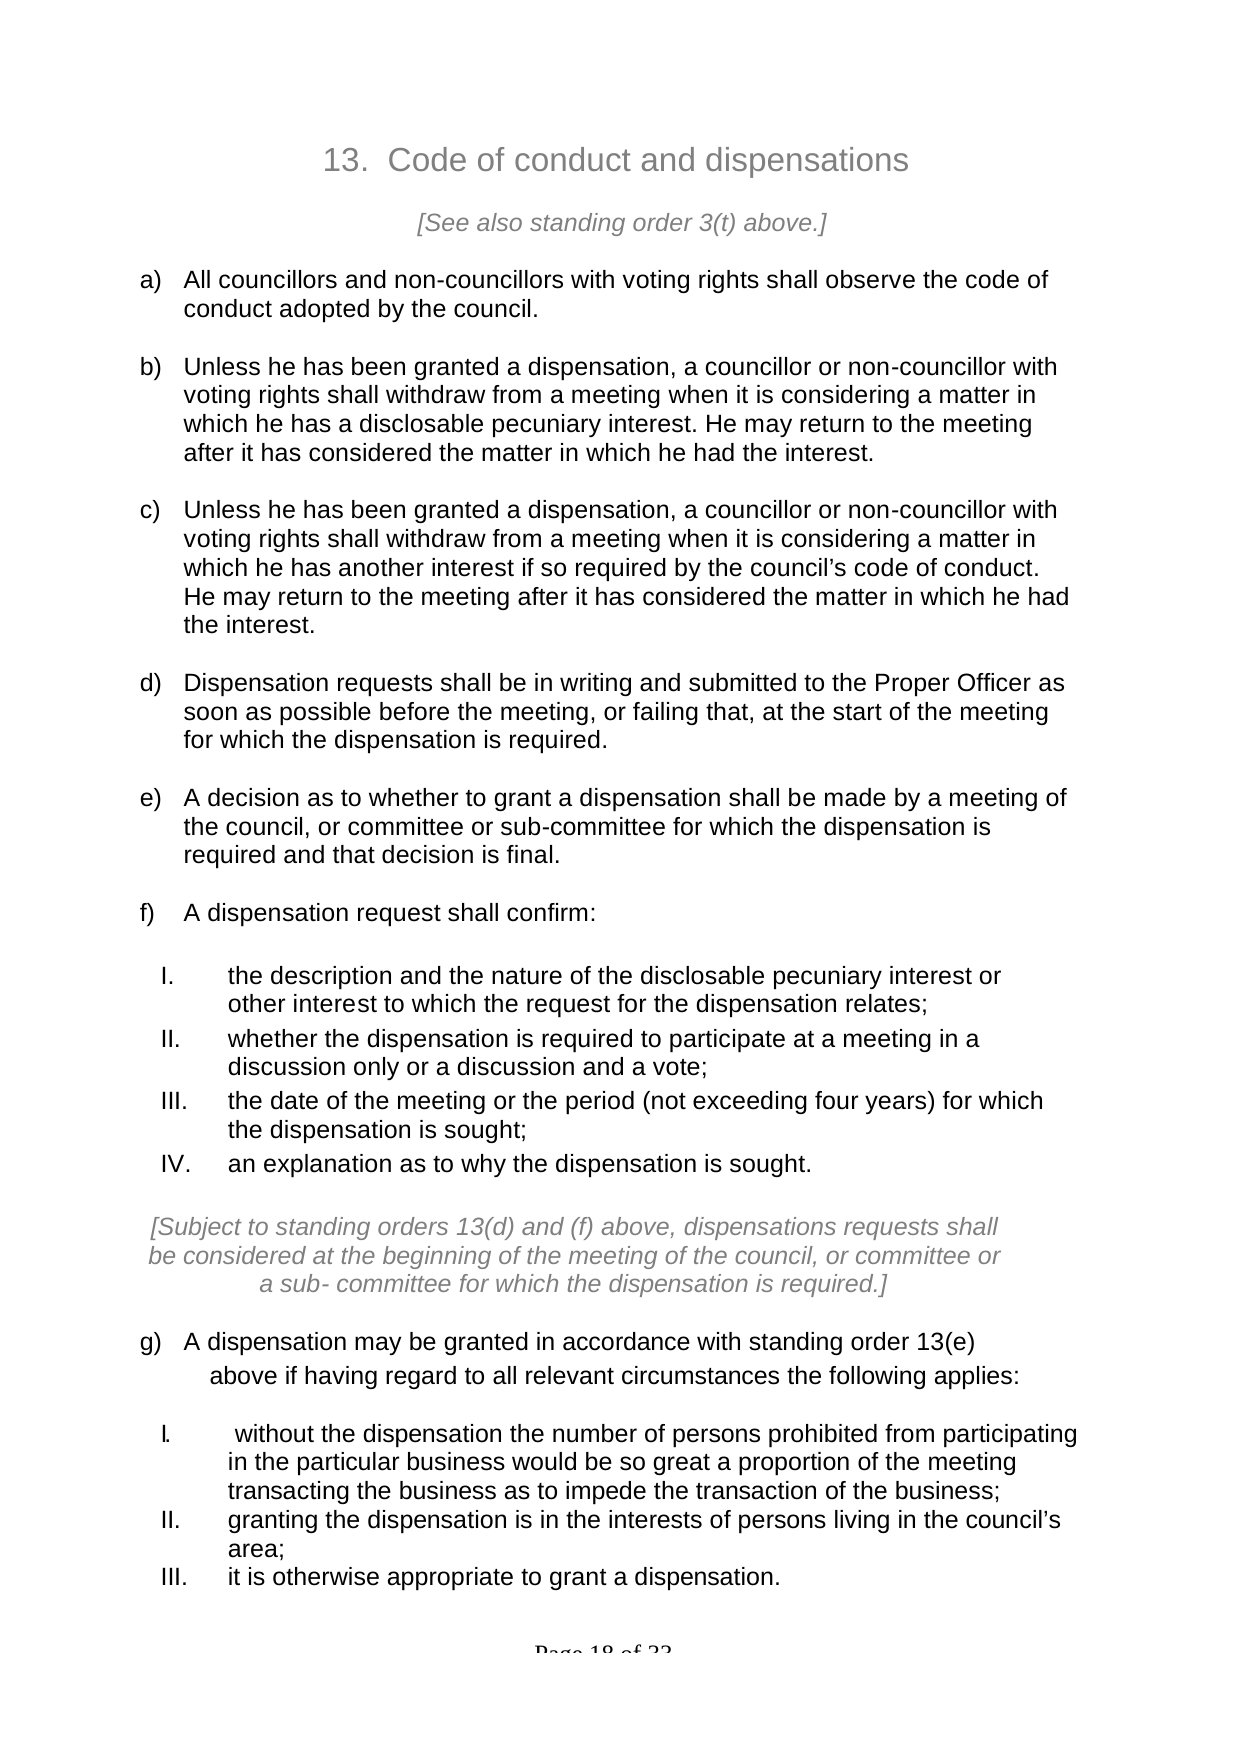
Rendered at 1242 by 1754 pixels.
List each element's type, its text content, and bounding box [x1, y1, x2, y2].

list A dispensation request shall confirm: [139, 898, 1078, 927]
list Unless he has been granted a dispensation, a councillor or non-councillor with voting rights shall withdraw from a meeting when it is considering a matter in which he has a disclosable pecuniary interest. He may return to the meeting after it has considered the matter in which he had the interest. [139, 352, 1078, 467]
list granting the dispensation is in the interests of persons living in the council’s area; [160, 1505, 1079, 1562]
list without the dispensation the number of persons prohibited from participating in the particular business would be so great a proportion of the meeting transacting the business as to impede the transaction of the business; [160, 1418, 1079, 1505]
list an explanation as to why the dispensation is sought. [160, 1149, 1065, 1178]
list Unless he has been granted a dispensation, a councillor or non-councillor with voting rights shall withdraw from a meeting when it is considering a matter in which he has another interest if so required by the council’s code of conduct. He may return to the meeting after it has considered the matter in which he had the interest. [139, 495, 1078, 639]
text above if having regard to all relevant circumstances the following applies: [209, 1361, 1096, 1390]
list Dispensation requests shall be in writing and submitted to the Proper Officer as soon as possible before the meeting, or failing that, at the start of the meeting for which the dispensation is required. [139, 668, 1078, 754]
list All councillors and non-councillors with voting rights shall observe the code of conduct adopted by the council. [139, 265, 1078, 323]
list whether the dispensation is required to participate at a meeting in a discussion only or a discussion and a vote; [160, 1023, 1065, 1081]
text 13. Code of conduct and dispensations [223, 139, 1008, 179]
list A decision as to whether to grant a dispensation shall be made by a meeting of the council, or committee or sub-committee for which the dispensation is required and that decision is final. [139, 783, 1078, 869]
list A dispensation may be granted in accordance with standing order 13(e) [139, 1327, 1078, 1356]
list it is otherwise appropriate to grant a dispensation. [160, 1562, 1079, 1591]
list the date of the meeting or the period (not exceeding four years) for which the dispensation is sought; [160, 1086, 1065, 1144]
list the description and the nature of the disclosable pecuniary interest or other interest to which the request for the dispensation relates; [160, 961, 1065, 1018]
text [Subject to standing orders 13(d) and (f) above, dispensations requests shall be considered at the beginning of the meeting of the council, or committee or a sub- committee for which the dispensation is required.] [139, 1212, 1008, 1298]
text [See also standing order 3(t) above.] [150, 208, 1096, 237]
